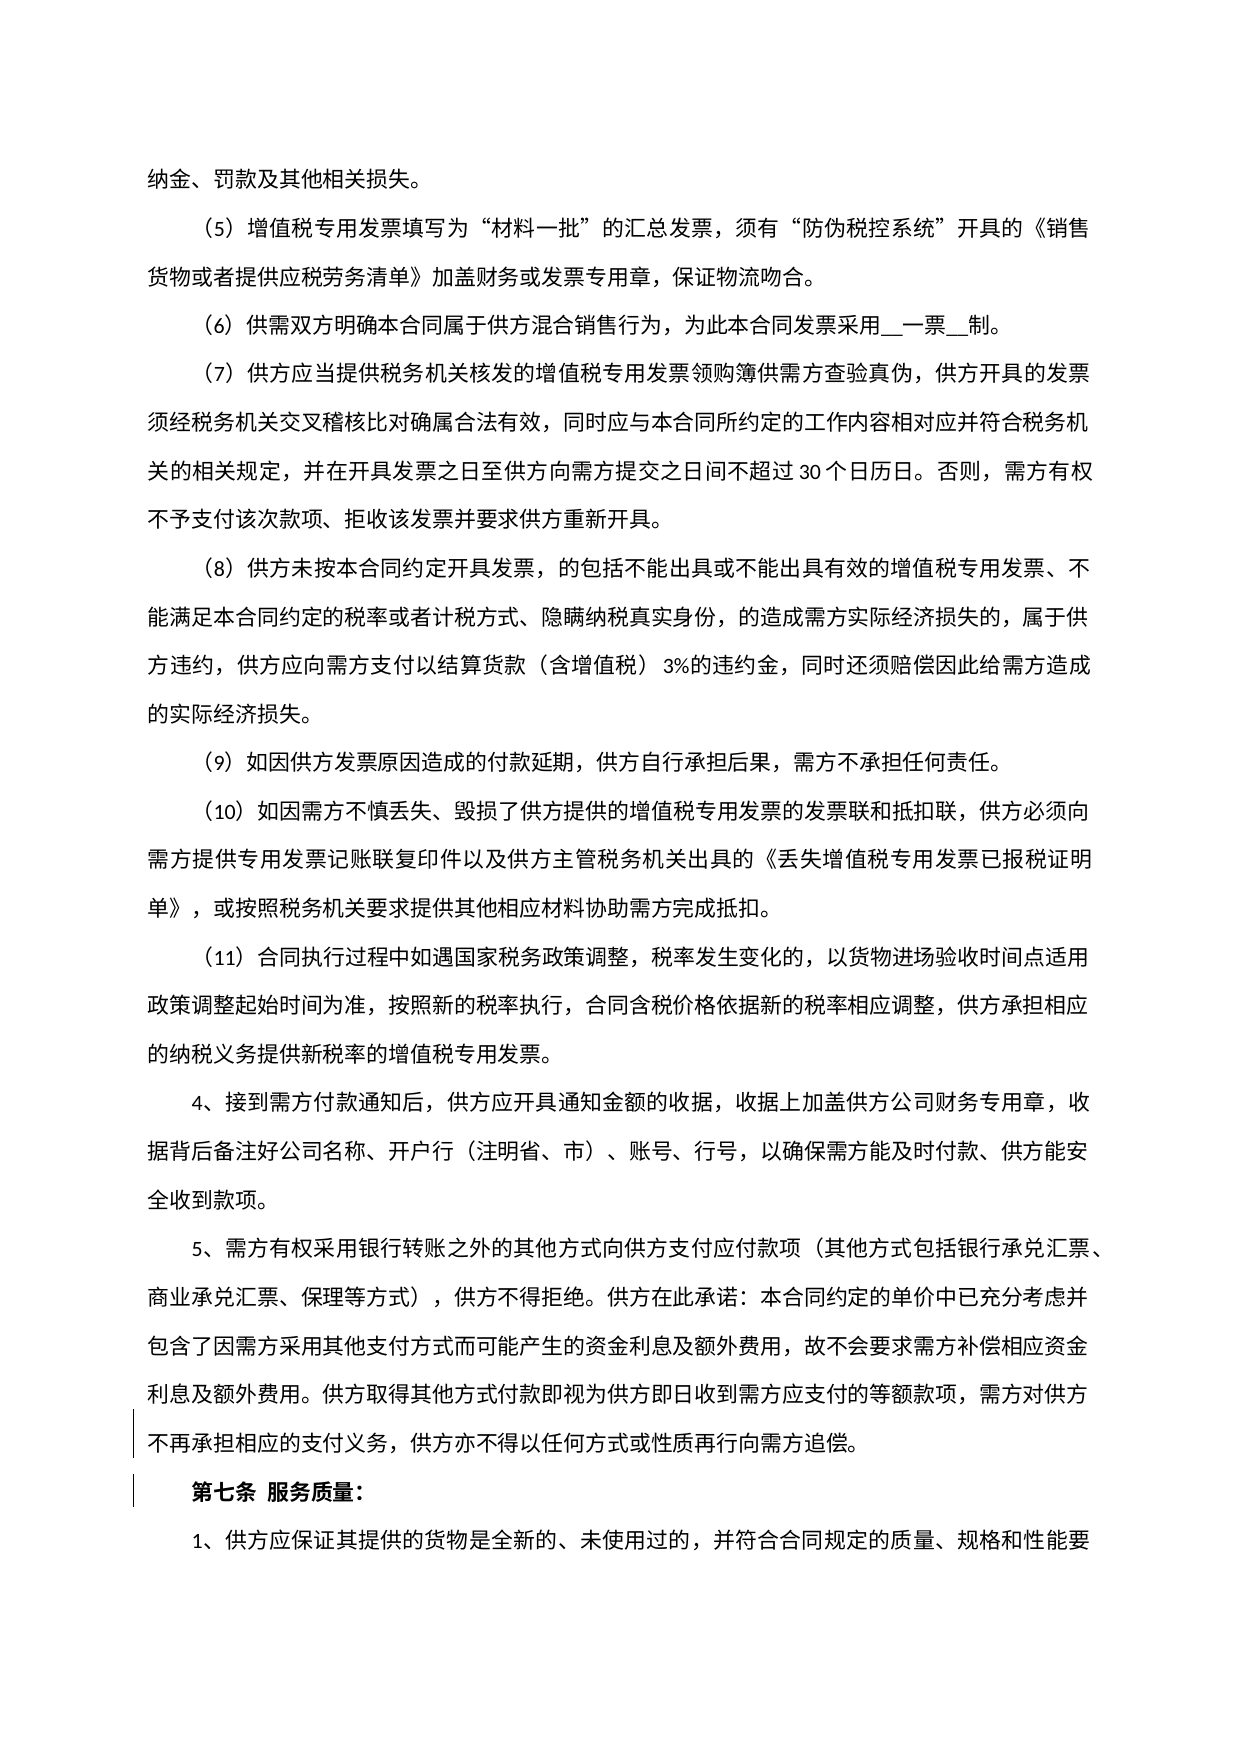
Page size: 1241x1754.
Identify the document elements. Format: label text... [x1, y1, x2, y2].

text 5、需方有权采用银行转账之外的其他方式向供方支付应付款项（其他方式包括银行承兑汇票、商业承兑汇票、保理等方式），供方不得拒绝。供方在此承诺：本合同约定的单价中已充分考虑并包含了因需方采用其他支付方式而可能产生的资金利息及额外费用，故不会要求需方补偿相应资金利息及额外费用。供方取得其他方式付款即视为供方即日收到需方应支付的等额款项，需方对供方不再承担相应的支付义务，供方亦不得以任何方式或性质再行向需方追偿。 [148, 1231, 1092, 1458]
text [148, 162, 1092, 194]
text （10）如因需方不慎丢失、毁损了供方提供的增值税专用发票的发票联和抵扣联，供方必须向需方提供专用发票记账联复印件以及供方主管税务机关出具的《丢失增值税专用发票已报税证明单》，或按照税务机关要求提供其他相应材料协助需方完成抵扣。 [148, 793, 1092, 923]
text （9）如因供方发票原因造成的付款延期，供方自行承担后果，需方不承担任何责任。 [148, 745, 1092, 777]
text （5）增值税专用发票填写为“材料一批”的汇总发票，须有“防伪税控系统”开具的《销售货物或者提供应税劳务清单》加盖财务或发票专用章，保证物流吻合。 [148, 210, 1092, 292]
text 第七条 服务质量： [148, 1474, 1092, 1507]
text （7）供方应当提供税务机关核发的增值税专用发票领购簿供需方查验真伪，供方开具的发票须经税务机关交叉稽核比对确属合法有效，同时应与本合同所约定的工作内容相对应并符合税务机关的相关规定，并在开具发票之日至供方向需方提交之日间不超过30个日历日。否则，需方有权不予支付该次款项、拒收该发票并要求供方重新开具。 [148, 356, 1092, 534]
text 4、接到需方付款通知后，供方应开具通知金额的收据，收据上加盖供方公司财务专用章，收据背后备注好公司名称、开户行（注明省、市）、账号、行号，以确保需方能及时付款、供方能安全收到款项。 [148, 1085, 1092, 1215]
text （11）合同执行过程中如遇国家税务政策调整，税率发生变化的，以货物进场验收时间点适用政策调整起始时间为准，按照新的税率执行，合同含税价格依据新的税率相应调整，供方承担相应的纳税义务提供新税率的增值税专用发票。 [148, 939, 1092, 1069]
text （6）供需双方明确本合同属于供方混合销售行为，为此本合同发票采用__一票__制。 [148, 307, 1092, 340]
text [148, 1522, 1092, 1555]
text （8）供方未按本合同约定开具发票，的包括不能出具或不能出具有效的增值税专用发票、不能满足本合同约定的税率或者计税方式、隐瞒纳税真实身份，的造成需方实际经济损失的，属于供方违约，供方应向需方支付以结算货款（含增值税）3%的违约金，同时还须赔偿因此给需方造成的实际经济损失。 [148, 550, 1092, 729]
